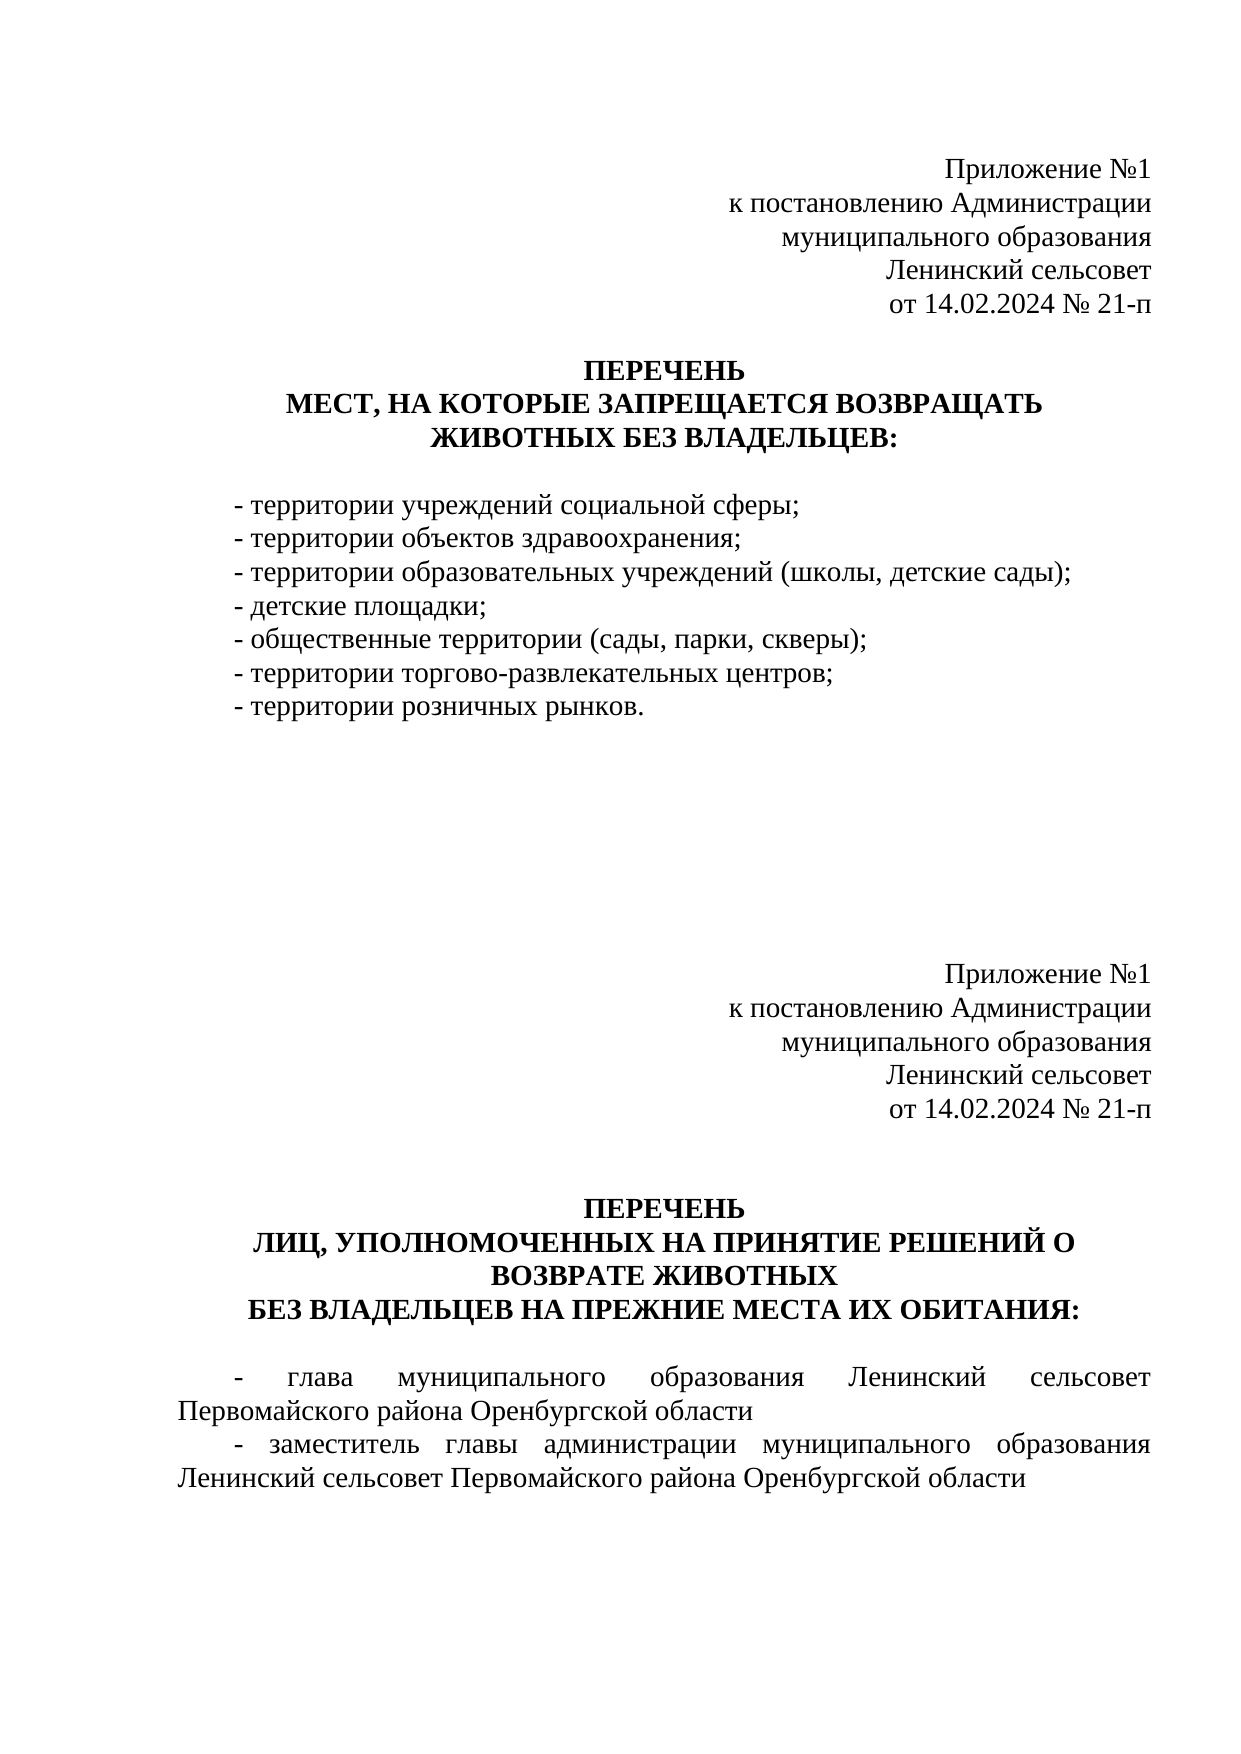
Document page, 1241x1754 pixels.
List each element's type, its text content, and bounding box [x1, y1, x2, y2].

text - территории торгово-развлекательных центров; [177, 655, 1152, 688]
text муниципального образования [177, 1024, 1152, 1057]
text Приложение №1 [177, 152, 1152, 185]
text - глава муниципального образования Ленинский сельсовет Первомайского района Оренбургской области [177, 1359, 1152, 1426]
text - территории учреждений социальной сферы; [177, 487, 1152, 521]
text - территории образовательных учреждений (школы, детские сады); [177, 554, 1152, 588]
text ЖИВОТНЫХ БЕЗ ВЛАДЕЛЬЦЕВ: [177, 420, 1152, 453]
text Приложение №1 [177, 957, 1152, 990]
text - территории объектов здравоохранения; [177, 521, 1152, 554]
text - территории розничных рынков. [177, 688, 1152, 722]
text к постановлению Администрации [177, 185, 1152, 219]
text муниципального образования [177, 219, 1152, 252]
text ПЕРЕЧЕНЬ [177, 353, 1152, 386]
text - общественные территории (сады, парки, скверы); [177, 621, 1152, 655]
text МЕСТ, НА КОТОРЫЕ ЗАПРЕЩАЕТСЯ ВОЗВРАЩАТЬ [177, 386, 1152, 420]
text ПЕРЕЧЕНЬ [177, 1191, 1152, 1225]
text - заместитель главы администрации муниципального образования Ленинский сельсовет Первомайского района Оренбургской области [177, 1426, 1152, 1493]
text ЛИЦ, УПОЛНОМОЧЕННЫХ НА ПРИНЯТИЕ РЕШЕНИЙ О ВОЗВРАТЕ ЖИВОТНЫХ [177, 1225, 1152, 1292]
text - детские площадки; [177, 588, 1152, 621]
text Ленинский сельсовет [177, 1057, 1152, 1091]
text к постановлению Администрации [177, 990, 1152, 1024]
text Ленинский сельсовет [177, 252, 1152, 286]
text от 14.02.2024 № 21-п [177, 286, 1152, 319]
text от 14.02.2024 № 21-п [177, 1091, 1152, 1124]
text БЕЗ ВЛАДЕЛЬЦЕВ НА ПРЕЖНИЕ МЕСТА ИХ ОБИТАНИЯ: [177, 1292, 1152, 1326]
